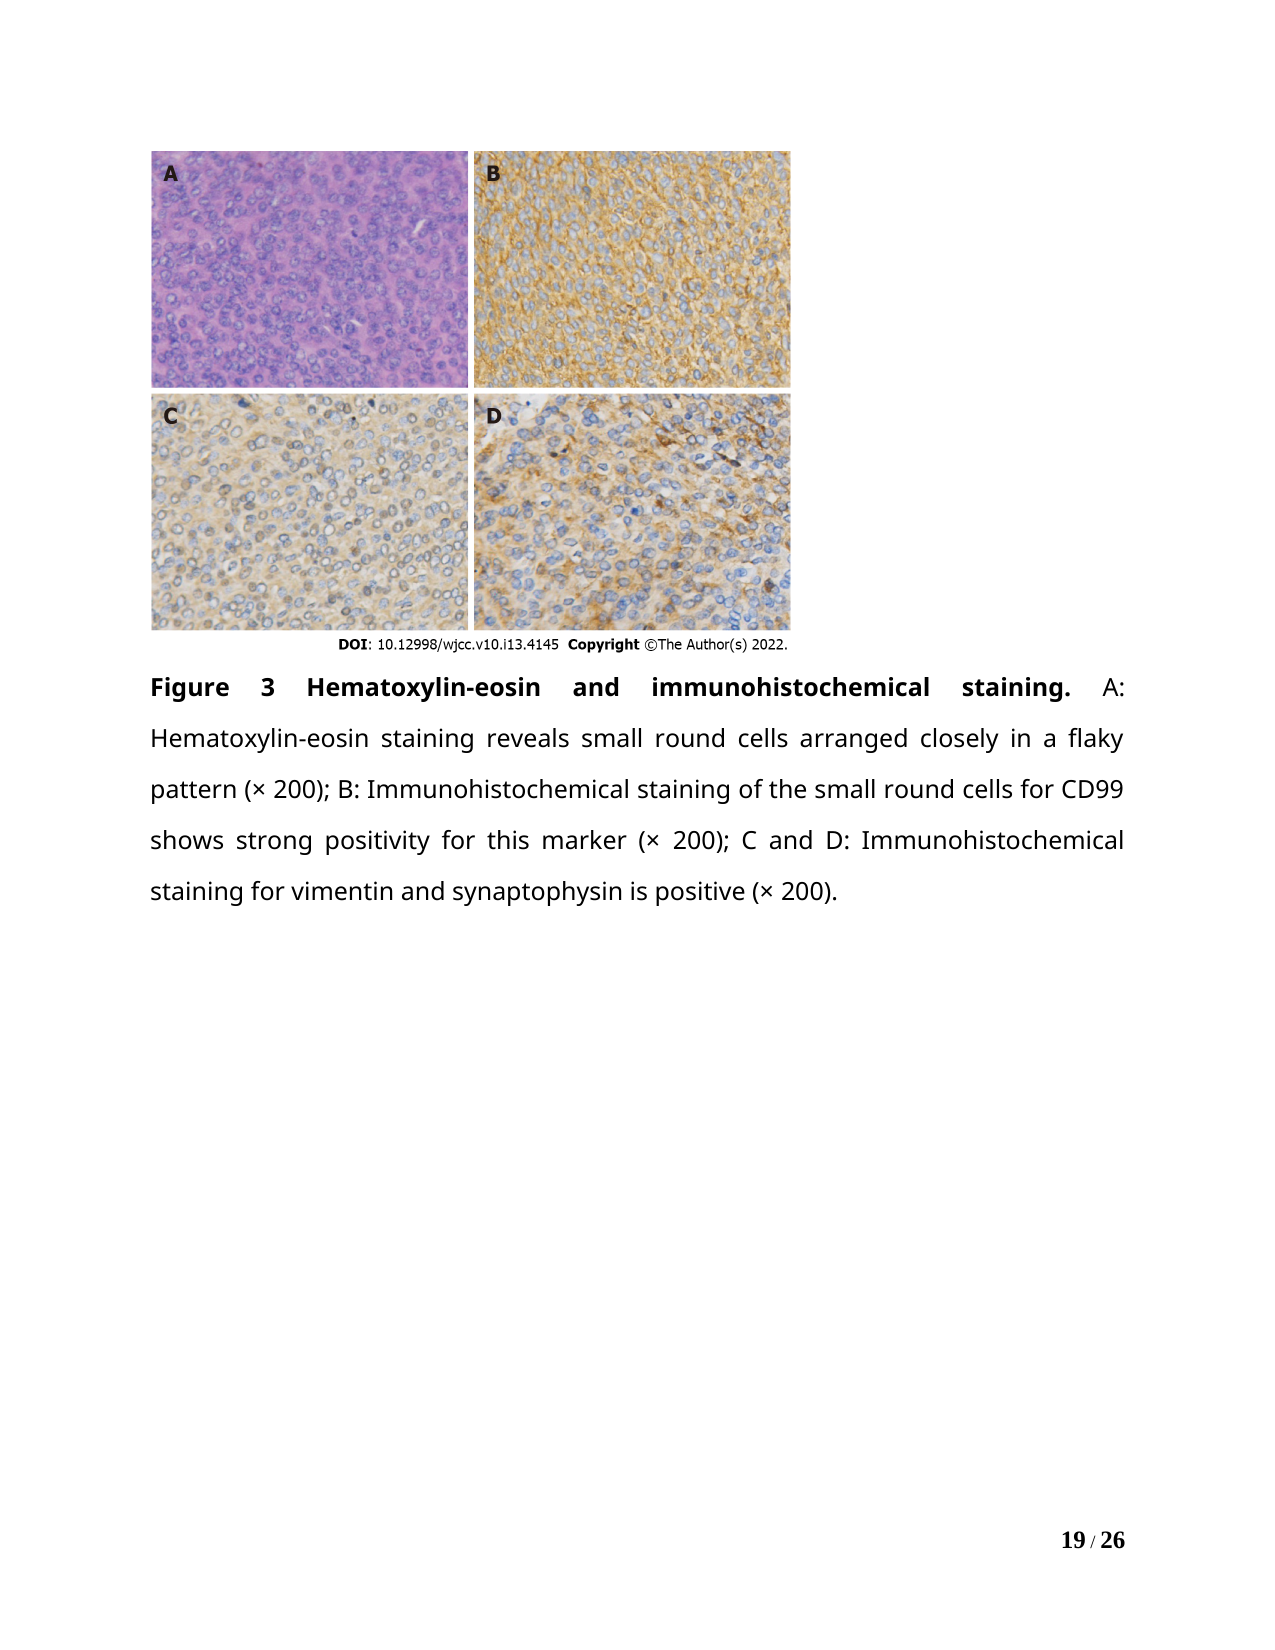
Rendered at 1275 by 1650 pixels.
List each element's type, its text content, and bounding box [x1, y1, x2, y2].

text Figure 3 Hematoxylin-eosin and immunohistochemical staining. A: Hematoxylin-eosin staining reveals small round cells arranged closely in a flaky pattern (× 200); B: Immunohistochemical staining of the small round cells for CD99 shows strong positivity for this marker (× 200); C and D: Immunohistochemical staining for vimentin and synaptophysin is positive (× 200). [150, 670, 1125, 908]
picture [150, 150, 792, 656]
